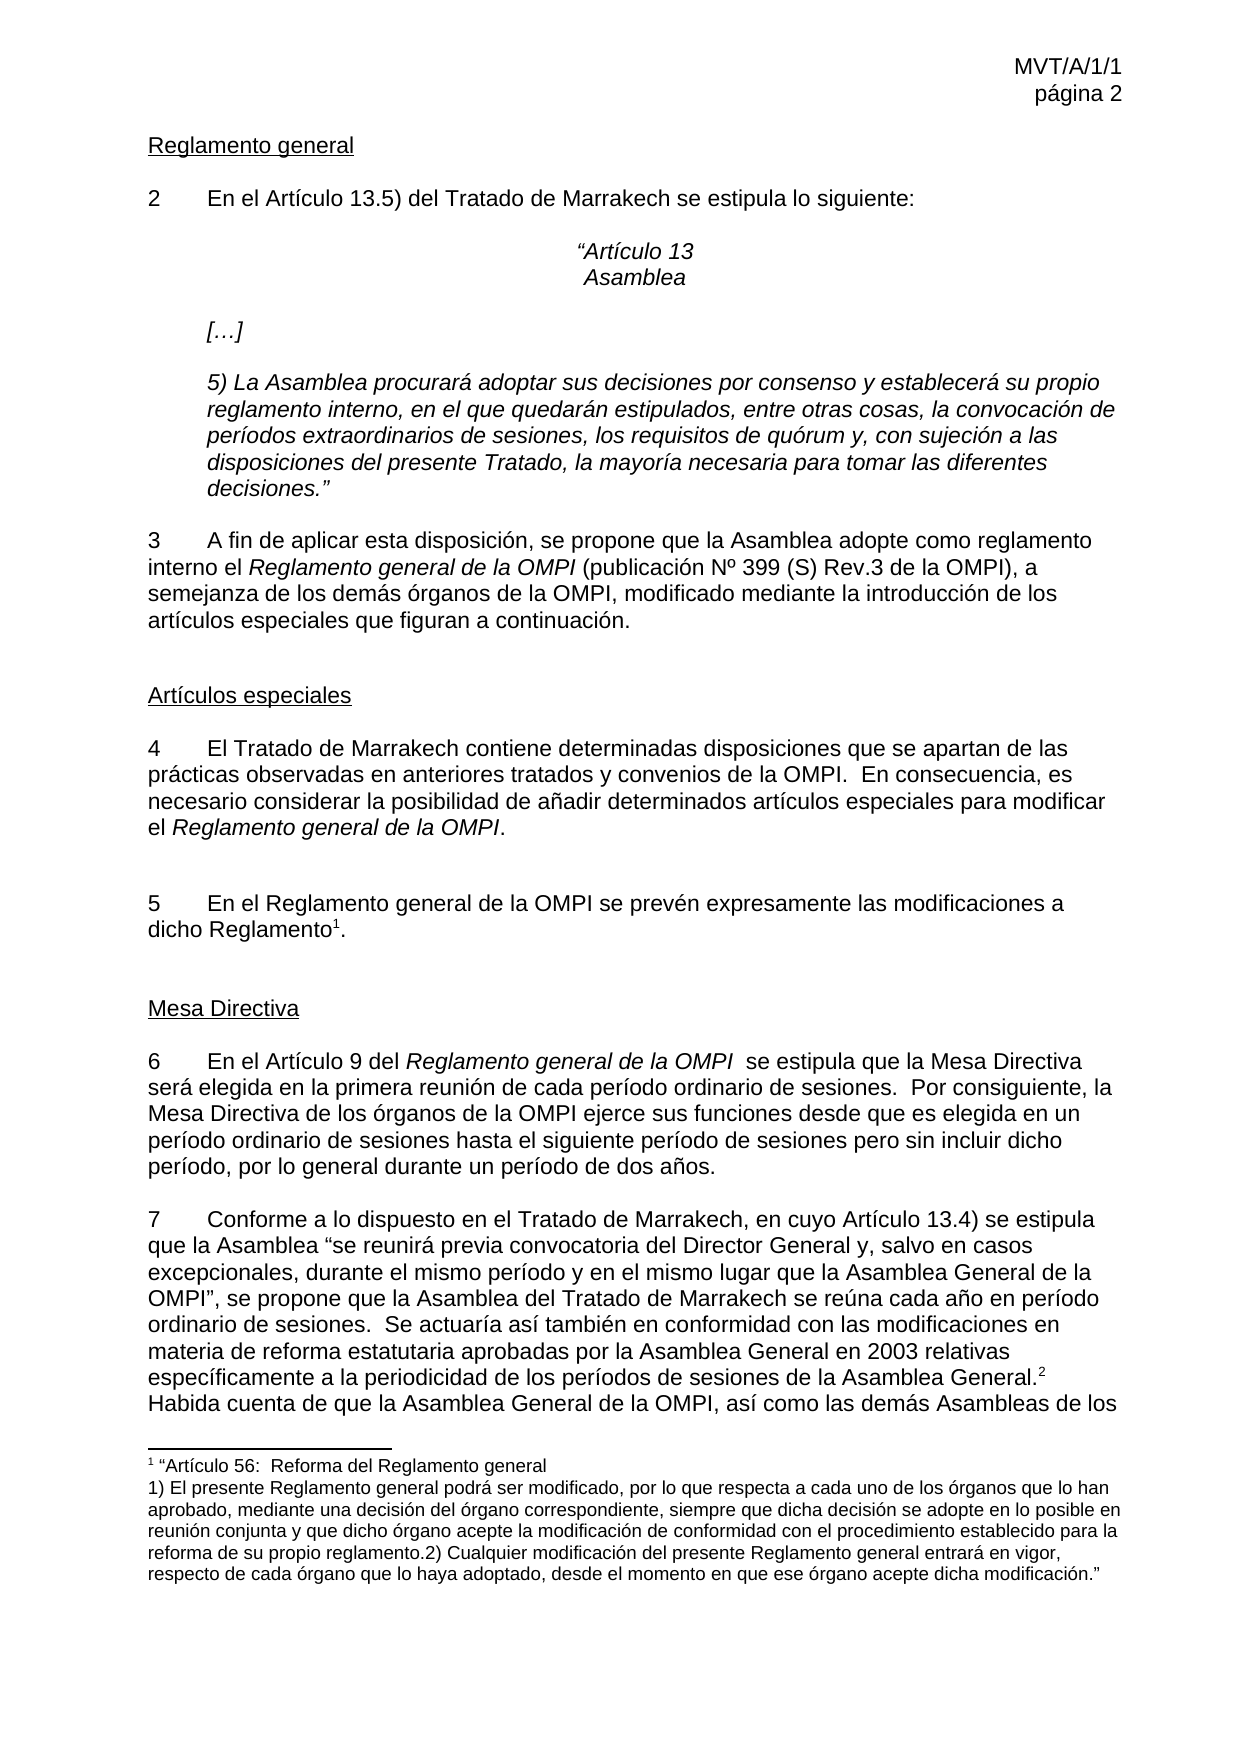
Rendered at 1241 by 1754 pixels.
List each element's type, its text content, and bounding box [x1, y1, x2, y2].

text 5) La Asamblea procurará adoptar sus decisiones por consenso y establecerá su propio reglamento interno, en el que quedarán estipulados, entre otras cosas, la convocación de períodos extraordinarios de sesiones, los requisitos de quórum y, con sujeción a las disposiciones del presente Tratado, la mayoría necesaria para tomar las diferentes decisiones.” [207, 369, 1122, 501]
text A fin de aplicar esta disposición, se propone que la Asamblea adopte como reglamento interno el Reglamento general de la OMPI (publicación Nº 399 (S) Rev.3 de la OMPI), a semejanza de los demás órganos de la OMPI, modificado mediante la introducción de los artículos especiales que figuran a continuación. [148, 527, 1122, 633]
text […] [207, 317, 1122, 343]
text En el Artículo 13.5) del Tratado de Marrakech se estipula lo siguiente: [148, 185, 1122, 211]
text Asamblea [148, 264, 1122, 290]
text “Artículo 13 [148, 238, 1122, 264]
list En el Artículo 9 del Reglamento general de la OMPI se estipula que la Mesa Directiva será elegida en la primera reunión de cada período ordinario de sesiones. Por consiguiente, la Mesa Directiva de los órganos de la OMPI ejerce sus funciones desde que es elegida en un período ordinario de sesiones hasta el siguiente período de sesiones pero sin incluir dicho período, por lo general durante un período de dos años. [148, 1048, 1122, 1179]
text Reglamento general [148, 132, 1122, 158]
text Mesa Directiva [148, 995, 1122, 1021]
text Artículos especiales [148, 682, 1122, 708]
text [148, 1206, 1122, 1417]
text El Tratado de Marrakech contiene determinadas disposiciones que se apartan de las prácticas observadas en anteriores tratados y convenios de la OMPI. En consecuencia, es necesario considerar la posibilidad de añadir determinados artículos especiales para modificar el Reglamento general de la OMPI. [148, 735, 1122, 840]
text En el Reglamento general de la OMPI se prevén expresamente las modificaciones a dicho Reglamento. [148, 889, 1122, 942]
